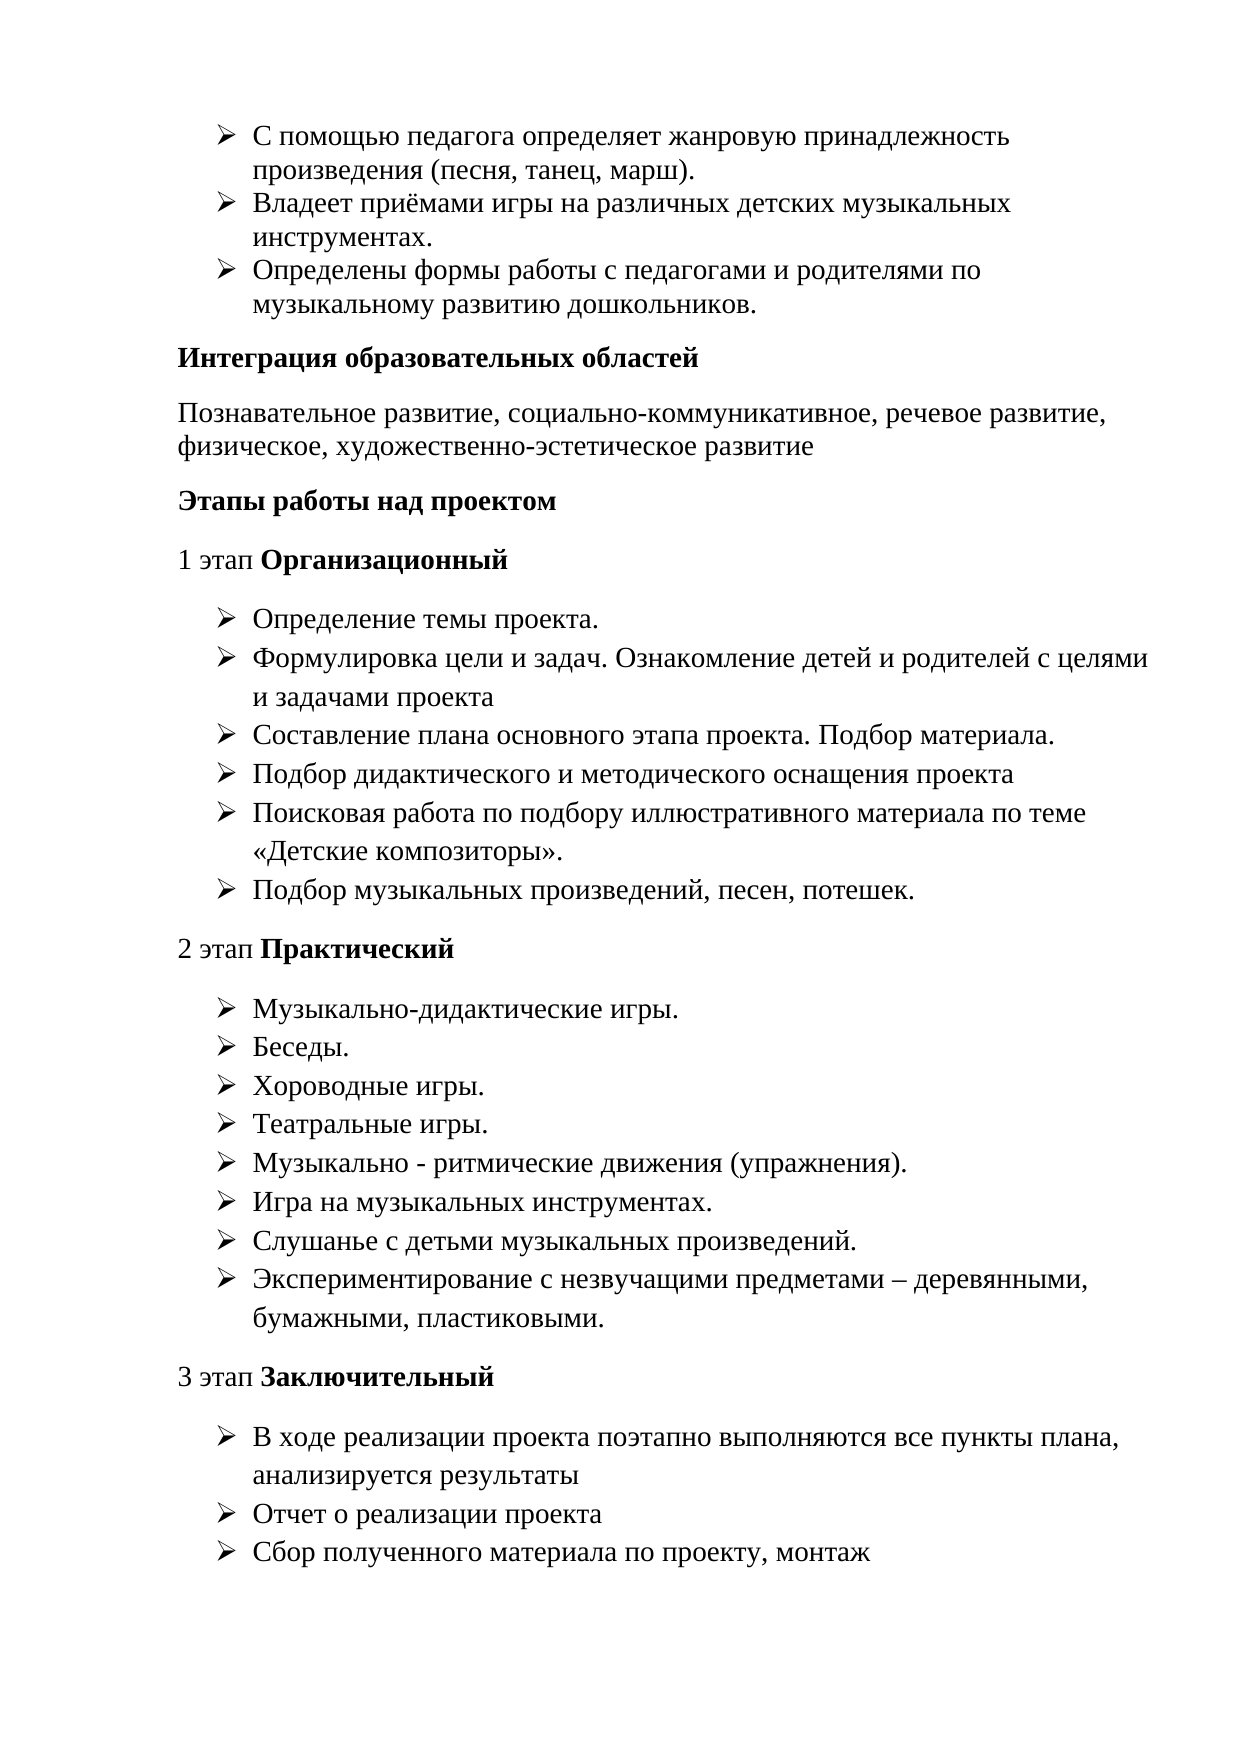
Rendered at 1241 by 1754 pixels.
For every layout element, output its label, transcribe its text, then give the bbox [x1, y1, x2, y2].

list Слушанье с детьми музыкальных произведений. [215, 1223, 1152, 1256]
list Подбор дидактического и методического оснащения проекта [215, 756, 1152, 790]
list Поисковая работа по подбору иллюстративного материала по теме «Детские композиторы». [215, 795, 1152, 867]
list Сбор полученного материала по проекту, монтаж [215, 1534, 1152, 1568]
text 2 этап Практический [177, 931, 1152, 965]
text 1 этап Организационный [177, 542, 1152, 576]
list Игра на музыкальных инструментах. [215, 1184, 1152, 1218]
list Отчет о реализации проекта [215, 1496, 1152, 1529]
list В ходе реализации проекта поэтапно выполняются все пункты плана, анализируется результаты [215, 1419, 1152, 1491]
list Формулировка цели и задач. Ознакомление детей и родителей с целями и задачами проекта [215, 640, 1152, 712]
list Определены формы работы с педагогами и родителями по музыкальному развитию дошкольников. [215, 252, 1152, 320]
list Владеет приёмами игры на различных детских музыкальных инструментах. [215, 185, 1152, 252]
text Интеграция образовательных областей [177, 341, 1152, 374]
text Этапы работы над проектом [177, 483, 1152, 516]
list Театральные игры. [215, 1107, 1152, 1140]
list Экспериментирование с незвучащими предметами – деревянными, бумажными, пластиковыми. [215, 1261, 1152, 1333]
list Определение темы проекта. [215, 602, 1152, 635]
text 3 этап Заключительный [177, 1359, 1152, 1393]
list Подбор музыкальных произведений, песен, потешек. [215, 872, 1152, 906]
list С помощью педагога определяет жанровую принадлежность произведения (песня, танец, марш). [215, 118, 1152, 185]
list Беседы. [215, 1029, 1152, 1063]
list Хороводные игры. [215, 1068, 1152, 1102]
text Познавательное развитие, социально-коммуникативное, речевое развитие, физическое, художественно-эстетическое развитие [177, 395, 1152, 462]
list Составление плана основного этапа проекта. Подбор материала. [215, 717, 1152, 751]
list Музыкально - ритмические движения (упражнения). [215, 1145, 1152, 1179]
list Музыкально-дидактические игры. [215, 991, 1152, 1024]
